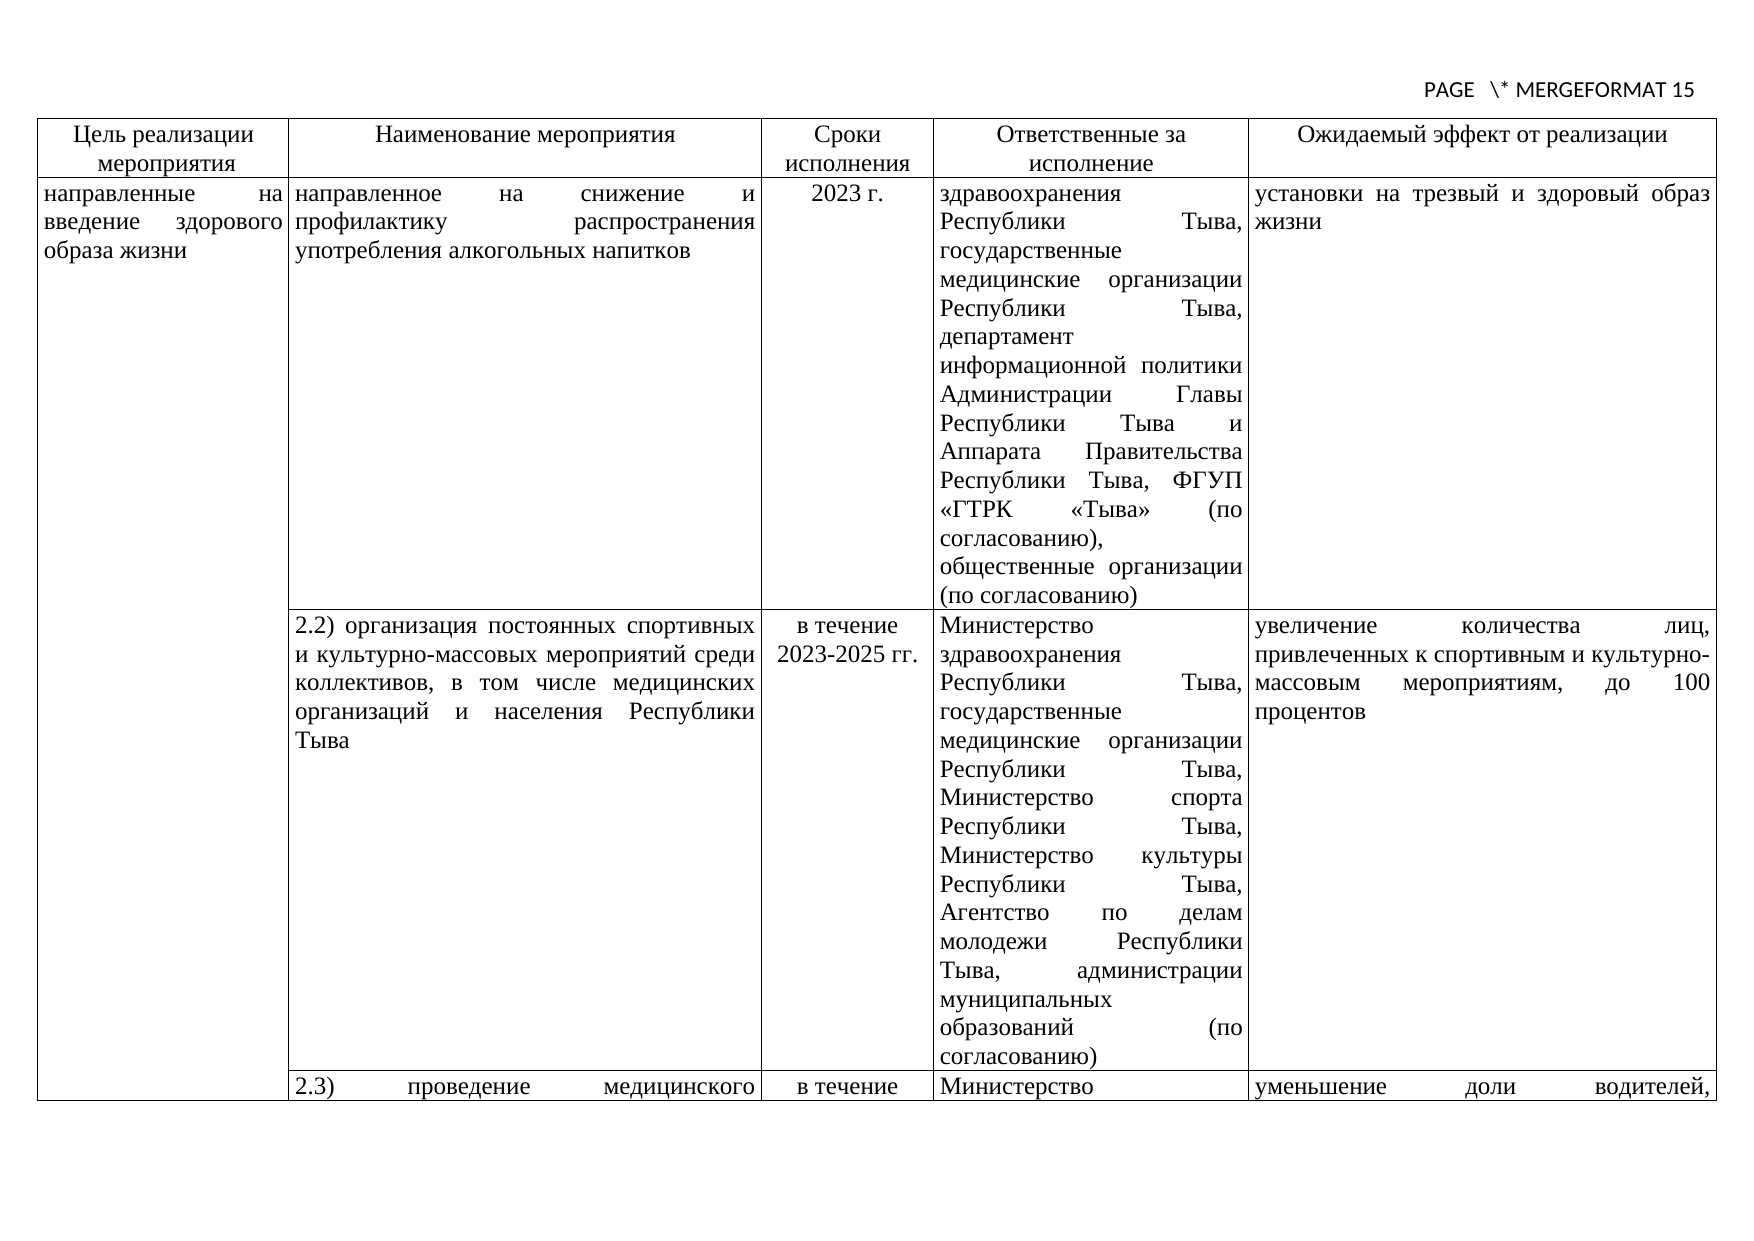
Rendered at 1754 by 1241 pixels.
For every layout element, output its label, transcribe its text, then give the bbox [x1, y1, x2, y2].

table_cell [38, 178, 288, 1100]
table_header Сроки исполнения [762, 119, 933, 177]
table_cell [1249, 1071, 1716, 1100]
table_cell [1249, 178, 1716, 609]
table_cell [934, 1071, 1248, 1100]
table_header Наименование мероприятия [289, 119, 761, 177]
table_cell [934, 178, 1248, 609]
table_cell в течение 2023 г. [762, 1071, 933, 1100]
table_header Ответственные за исполнение [934, 119, 1248, 177]
table_cell в течение 2023-2025 гг. [762, 610, 933, 1070]
table_cell в течение 2023 г. [762, 178, 933, 609]
table_cell Министерство здравоохранения Республики Тыва, государственные медицинские организации Республики Тыва, Министерство спорта Республики Тыва, Министерство культуры Республики Тыва, Агентство по делам молодежи Республики Тыва, администрации муниципальных образований (по согласованию) [934, 610, 1248, 1070]
table_header Ожидаемый эффект от реализации [1249, 119, 1716, 177]
table_header Цель реализации мероприятия [38, 119, 288, 177]
table_cell 2.2) организация постоянных спортивных и культурно-массовых мероприятий среди коллективов, в том числе медицинских организаций и населения Республики Тыва [289, 610, 761, 1070]
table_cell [289, 178, 761, 609]
table_cell увеличение количества лиц, привлеченных к спортивным и культурно-массовым мероприятиям, до 100 процентов [1249, 610, 1716, 1070]
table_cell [289, 1071, 761, 1100]
